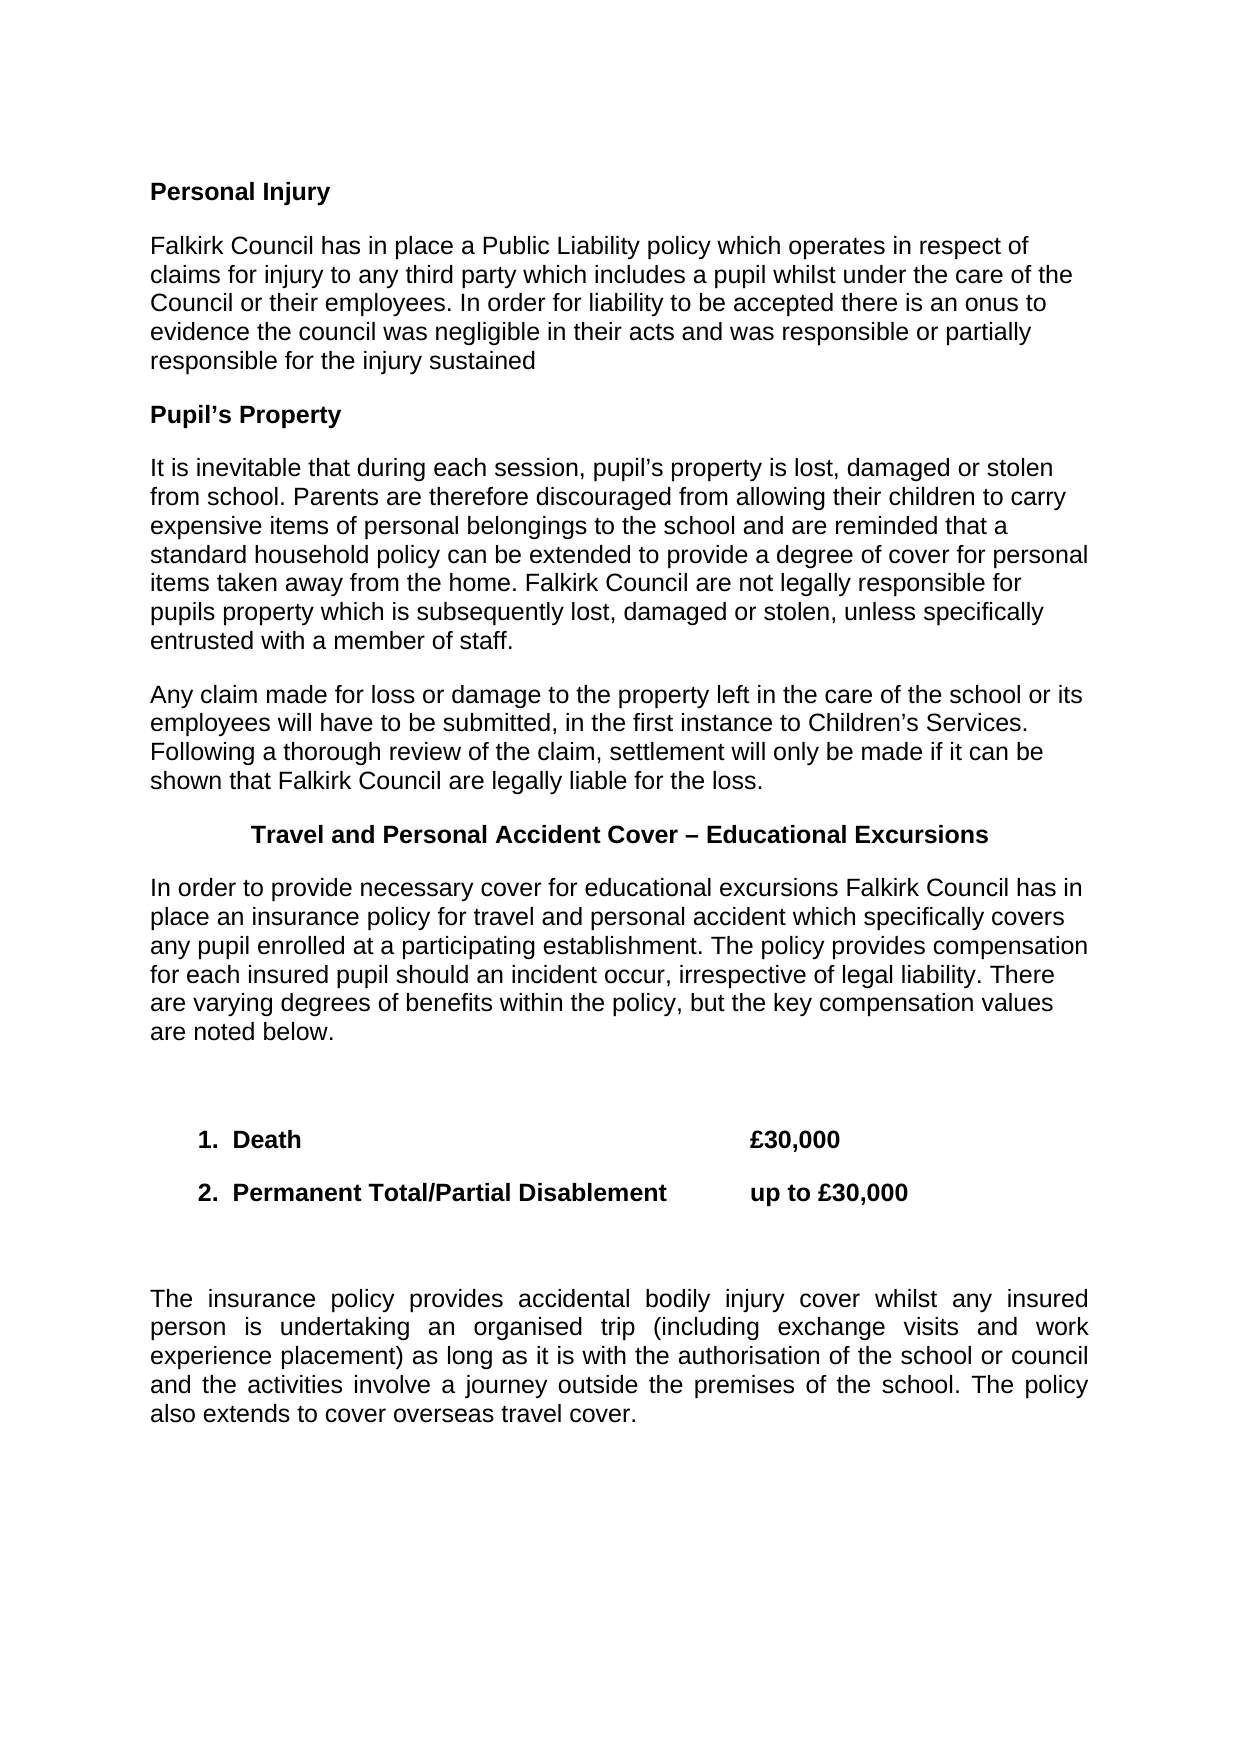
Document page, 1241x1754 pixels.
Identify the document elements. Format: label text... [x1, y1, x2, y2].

text The insurance policy provides accidental bodily injury cover whilst any insured person is undertaking an organised trip (including exchange visits and work experience placement) as long as it is with the authorisation of the school or council and the activities involve a journey outside the premises of the school. The policy also extends to cover overseas travel cover. [150, 1283, 1090, 1427]
text Pupil’s Property [150, 400, 1090, 428]
text Any claim made for loss or damage to the property left in the care of the school or its employees will have to be submitted, in the first instance to Children’s Services. Following a thorough review of the claim, settlement will only be made if it can be shown that Falkirk Council are legally liable for the loss. [150, 680, 1090, 795]
text Personal Injury [150, 177, 1090, 206]
text Travel and Personal Accident Cover – Educational Excursions [150, 820, 1090, 848]
text Falkirk Council has in place a Public Liability policy which operates in respect of claims for injury to any third party which includes a pupil whilst under the care of the Council or their employees. In order for liability to be accepted there is an onus to evidence the council was negligible in their acts and was responsible or partially responsible for the injury sustained [150, 231, 1090, 375]
text In order to provide necessary cover for educational excursions Falkirk Council has in place an insurance policy for travel and personal accident which specifically covers any pupil enrolled at a participating establishment. The policy provides compensation for each insured pupil should an incident occur, irrespective of legal liability. There are varying degrees of benefits within the policy, but the key compensation values are noted below. [150, 873, 1090, 1046]
text It is inevitable that during each session, pupil’s property is lost, damaged or stolen from school. Parents are therefore discouraged from allowing their children to carry expensive items of personal belongings to the school and are reminded that a standard household policy can be extended to provide a degree of cover for personal items taken away from the home. Falkirk Council are not legally responsible for pupils property which is subsequently lost, damaged or stolen, unless specifically entrusted with a member of staff. [150, 453, 1090, 655]
text 1. Death £30,000 [150, 1125, 1090, 1153]
text 2. Permanent Total/Partial Disablement up to £30,000 [150, 1178, 1090, 1207]
